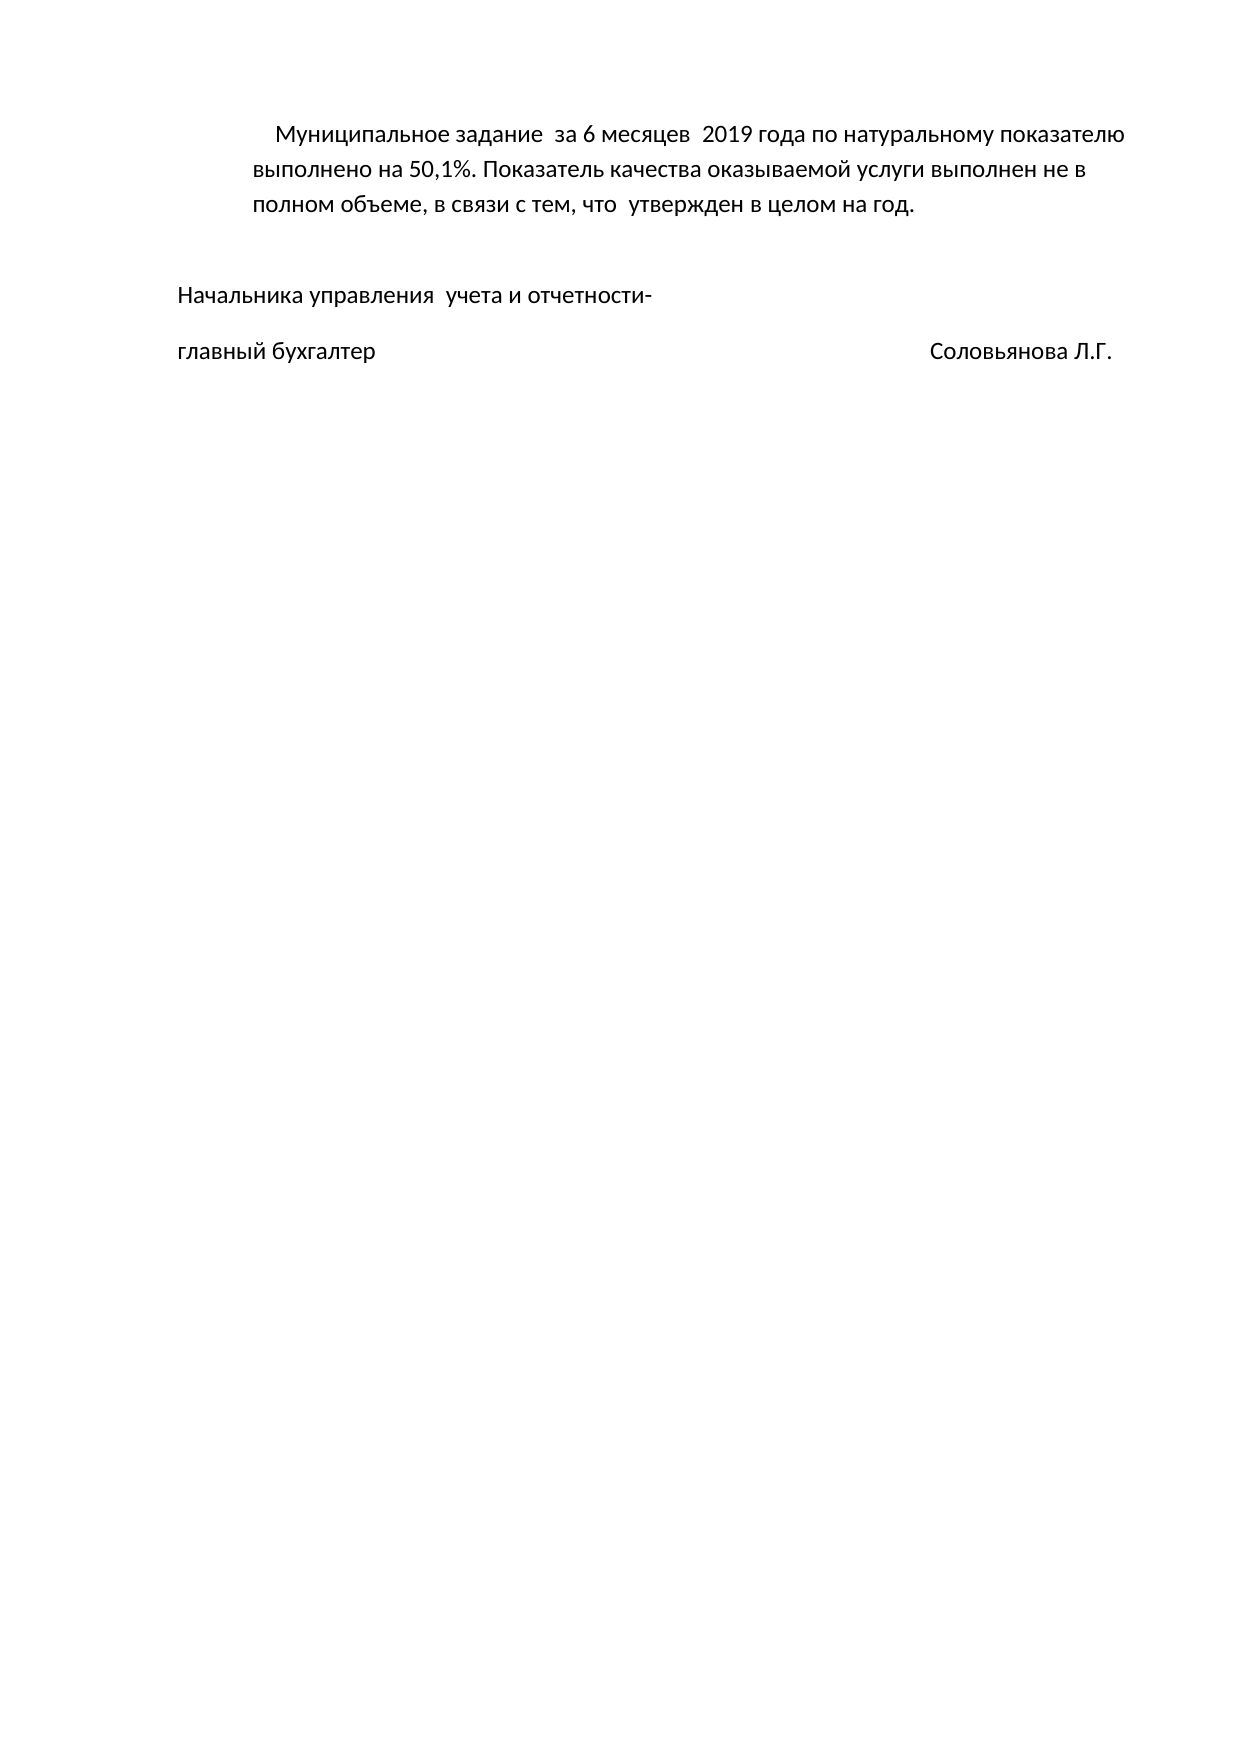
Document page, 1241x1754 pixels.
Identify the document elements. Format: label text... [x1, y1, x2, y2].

list Муниципальное задание за 6 месяцев 2019 года по натуральному показателю выполнено на 50,1%. Показатель качества оказываемой услуги выполнен не в полном объеме, в связи с тем, что утвержден в целом на год. [252, 118, 1152, 219]
text главный бухгалтер Соловьянова Л.Г. [177, 335, 1152, 365]
text Начальника управления учета и отчетности- [177, 279, 1152, 309]
